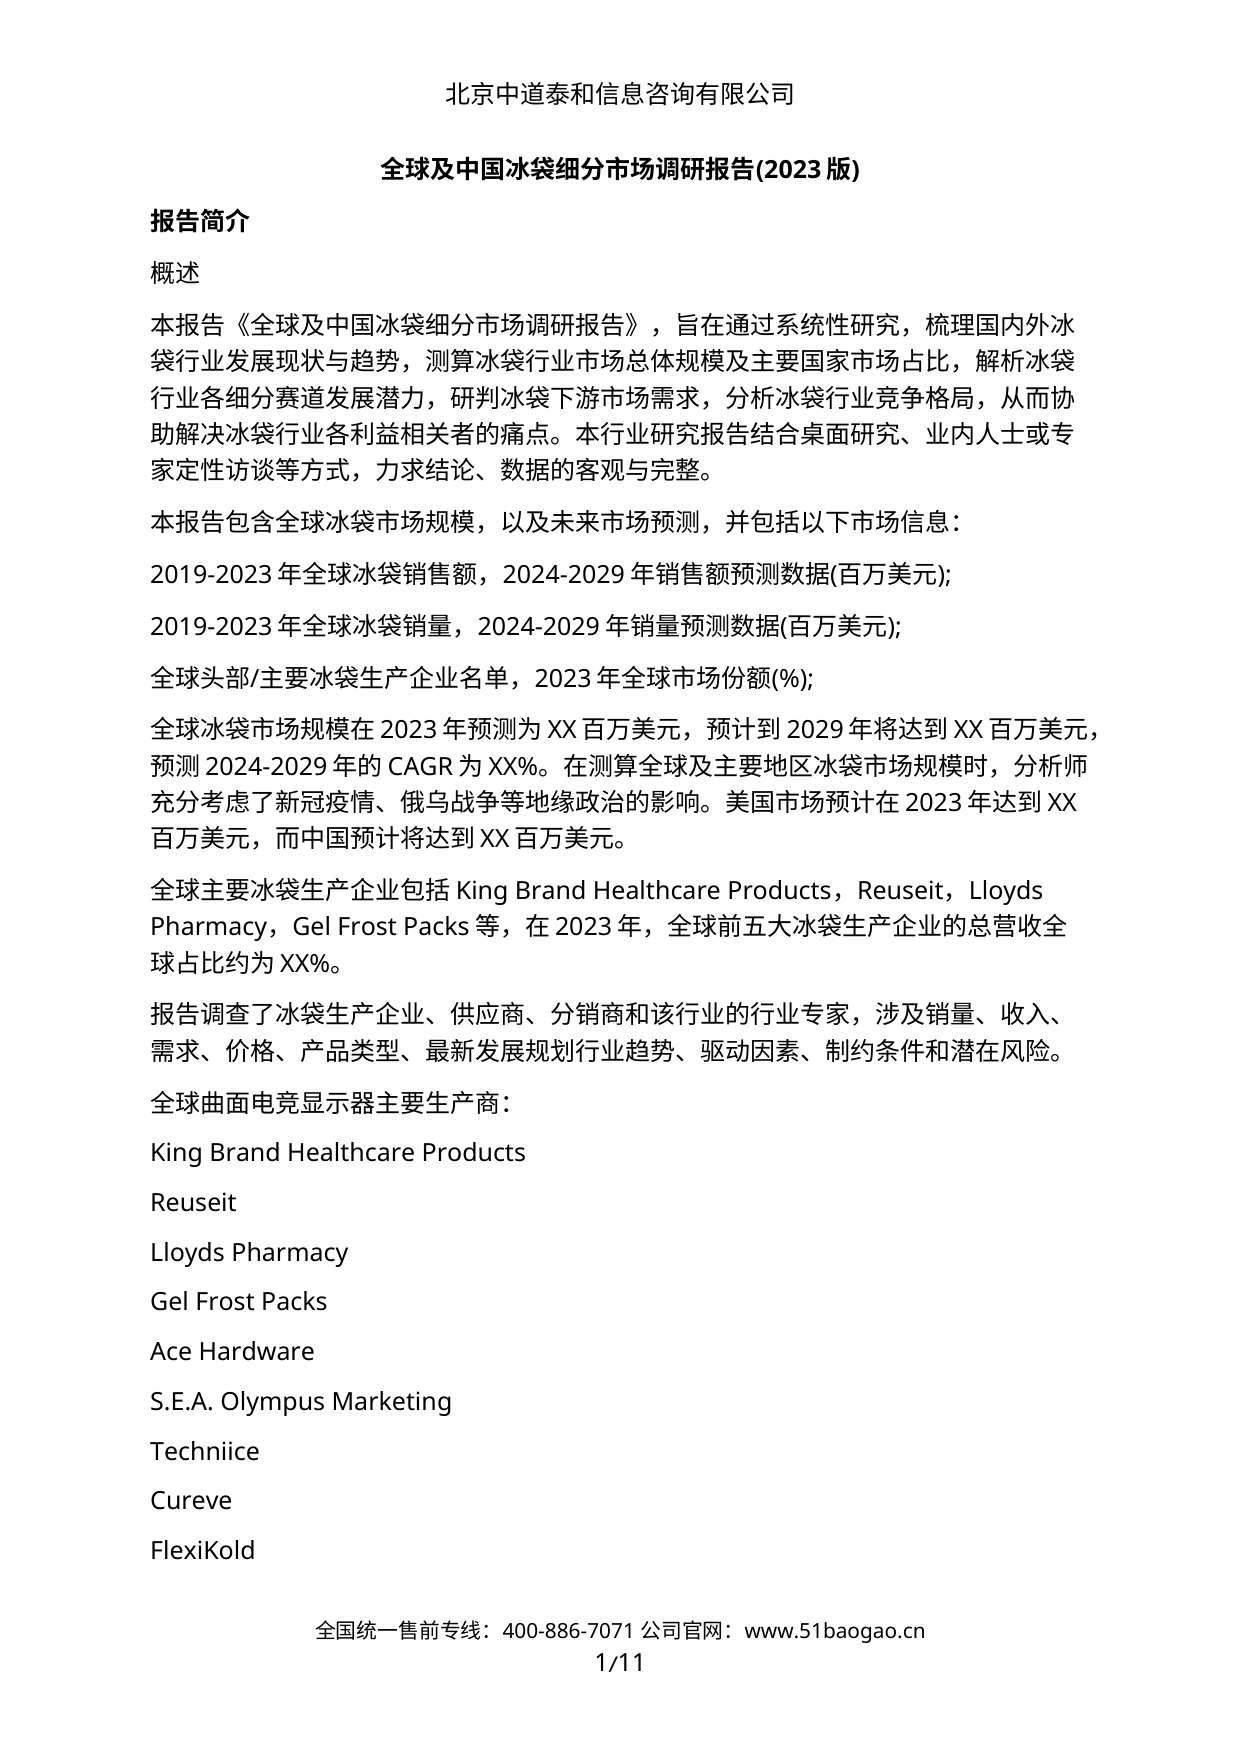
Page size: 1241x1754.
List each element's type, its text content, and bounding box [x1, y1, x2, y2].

text 全球头部/主要冰袋生产企业名单，2023年全球市场份额(%); [150, 658, 1090, 694]
text Ace Hardware [150, 1334, 1090, 1368]
text 全球冰袋市场规模在2023年预测为XX百万美元，预计到2029年将达到XX百万美元，预测2024-2029年的CAGR为XX%。在测算全球及主要地区冰袋市场规模时，分析师充分考虑了新冠疫情、俄乌战争等地缘政治的影响。美国市场预计在2023年达到XX百万美元，而中国预计将达到XX百万美元。 [150, 710, 1090, 855]
text 全球主要冰袋生产企业包括 King Brand Healthcare Products，Reuseit，Lloyds Pharmacy，Gel Frost Packs等，在2023年，全球前五大冰袋生产企业的总营收全球占比约为XX%。 [150, 871, 1090, 979]
text S.E.A. Olympus Marketing [150, 1383, 1090, 1417]
text 报告简介 [150, 202, 1090, 238]
text Techniice [150, 1433, 1090, 1467]
text 报告调查了冰袋生产企业、供应商、分销商和该行业的行业专家，涉及销量、收入、需求、价格、产品类型、最新发展规划行业趋势、驱动因素、制约条件和潜在风险。 [150, 995, 1090, 1067]
text Gel Frost Packs [150, 1284, 1090, 1318]
text Lloyds Pharmacy [150, 1234, 1090, 1268]
text Reuseit [150, 1185, 1090, 1219]
text Cureve [150, 1483, 1090, 1517]
text 全球及中国冰袋细分市场调研报告(2023版) [150, 150, 1090, 186]
text 概述 [150, 254, 1090, 290]
text 全球曲面电竞显示器主要生产商： [150, 1083, 1090, 1119]
text King Brand Healthcare Products [150, 1135, 1090, 1169]
text 2019-2023年全球冰袋销量，2024-2029年销量预测数据(百万美元); [150, 606, 1090, 642]
text 本报告《全球及中国冰袋细分市场调研报告》，旨在通过系统性研究，梳理国内外冰袋行业发展现状与趋势，测算冰袋行业市场总体规模及主要国家市场占比，解析冰袋行业各细分赛道发展潜力，研判冰袋下游市场需求，分析冰袋行业竞争格局，从而协助解决冰袋行业各利益相关者的痛点。本行业研究报告结合桌面研究、业内人士或专家定性访谈等方式，力求结论、数据的客观与完整。 [150, 306, 1090, 487]
text 本报告包含全球冰袋市场规模，以及未来市场预测，并包括以下市场信息： [150, 502, 1090, 539]
text 2019-2023年全球冰袋销售额，2024-2029年销售额预测数据(百万美元); [150, 554, 1090, 591]
text FlexiKold [150, 1532, 1090, 1567]
